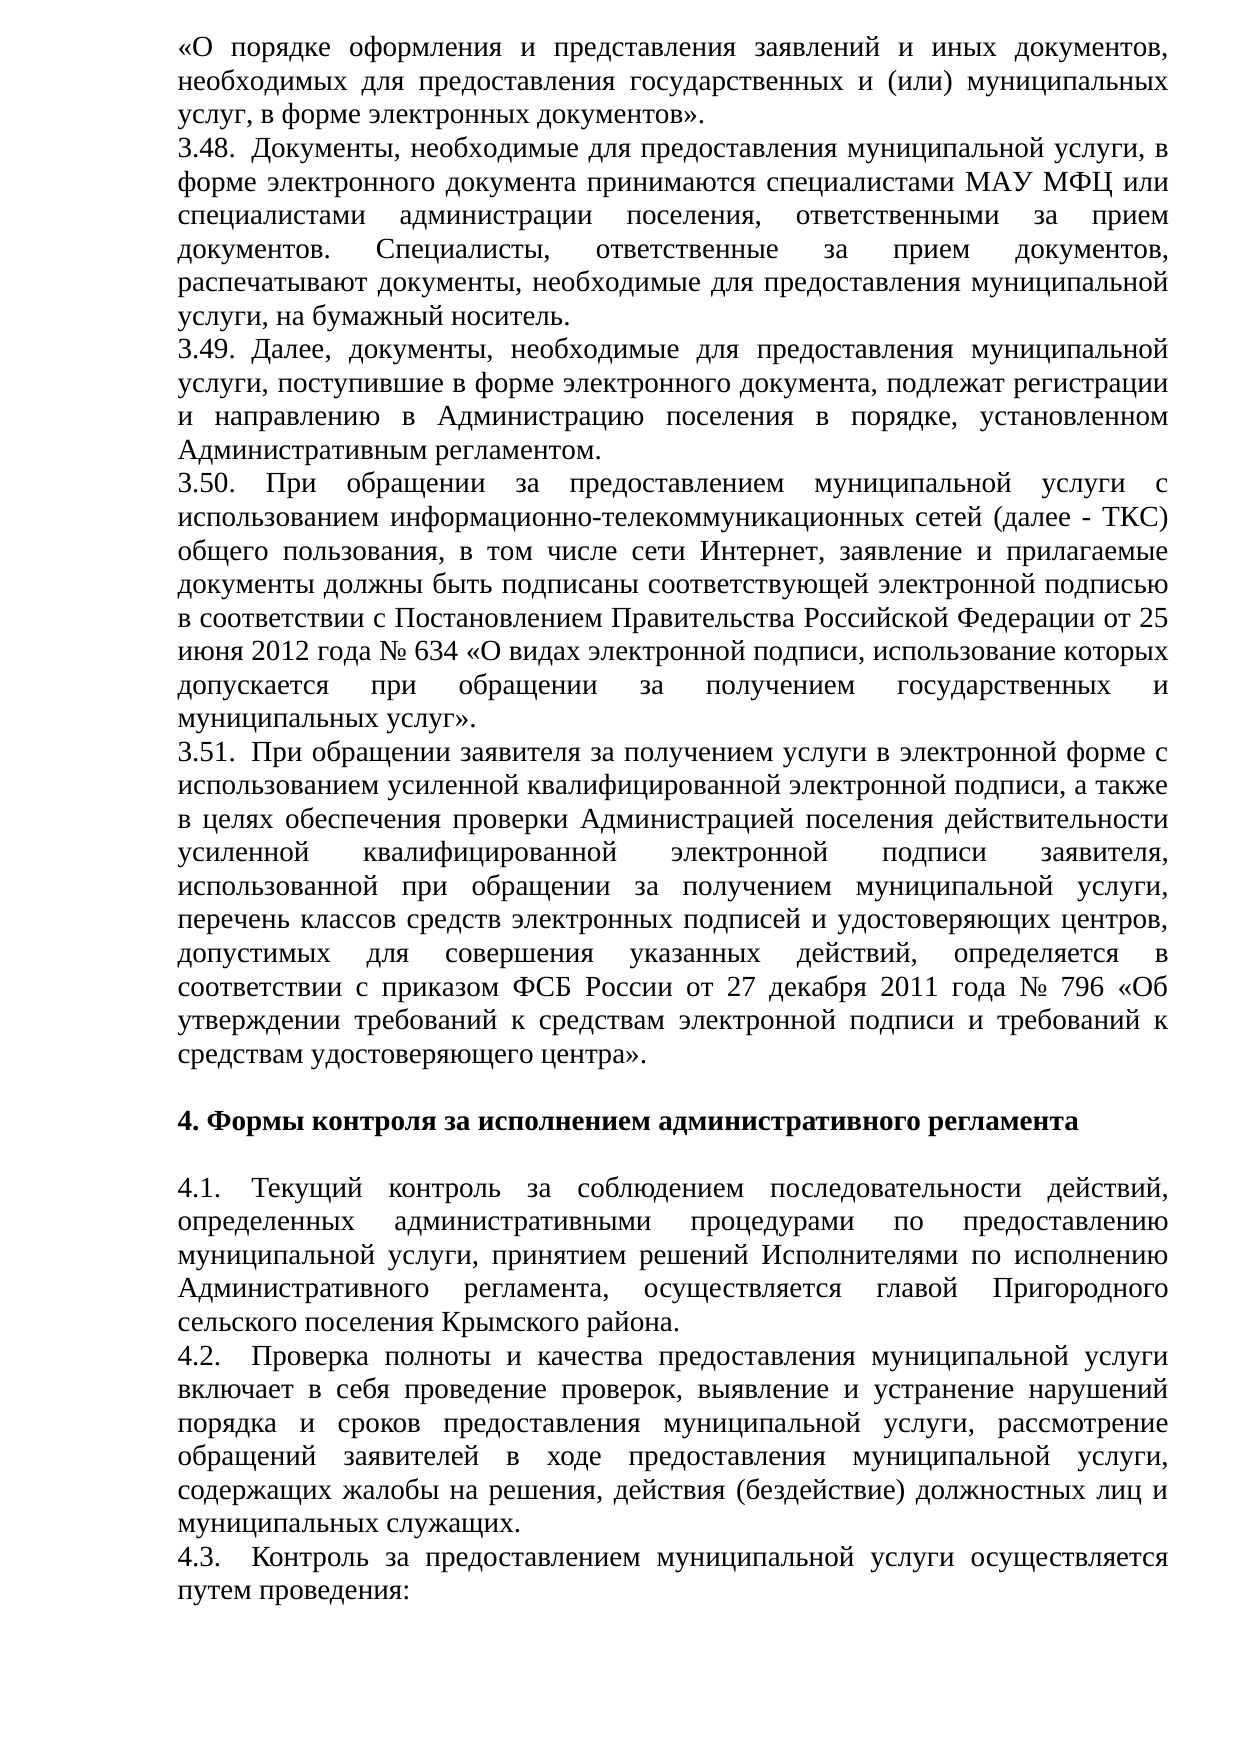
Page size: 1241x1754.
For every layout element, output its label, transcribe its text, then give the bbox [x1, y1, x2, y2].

text 4.1. Текущий контроль за соблюдением последовательности действий, определенных административными процедурами по предоставлению муниципальной услуги, принятием решений Исполнителями по исполнению Административного регламента, осуществляется главой Пригородного сельского поселения Крымского района. [177, 1170, 1169, 1338]
text 4.3. Контроль за предоставлением муниципальной услуги осуществляется путем проведения: [177, 1539, 1169, 1606]
text 4.2. Проверка полноты и качества предоставления муниципальной услуги включает в себя проведение проверок, выявление и устранение нарушений порядка и сроков предоставления муниципальной услуги, рассмотрение обращений заявителей в ходе предоставления муниципальной услуги, содержащих жалобы на решения, действия (бездействие) должностных лиц и муниципальных служащих. [177, 1338, 1169, 1539]
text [177, 29, 1169, 130]
text 3.51. При обращении заявителя за получением услуги в электронной форме с использованием усиленной квалифицированной электронной подписи, а также в целях обеспечения проверки Администрацией поселения действительности усиленной квалифицированной электронной подписи заявителя, использованной при обращении за получением муниципальной услуги, перечень классов средств электронных подписей и удостоверяющих центров, допустимых для совершения указанных действий, определяется в соответствии с приказом ФСБ России от 27 декабря 2011 года № 796 «Об утверждении требований к средствам электронной подписи и требований к средствам удостоверяющего центра». [177, 734, 1169, 1069]
text 4. Формы контроля за исполнением административного регламента [177, 1103, 1169, 1136]
text 3.50. При обращении за предоставлением муниципальной услуги с использованием информационно-телекоммуникационных сетей (далее - ТКС) общего пользования, в том числе сети Интернет, заявление и прилагаемые документы должны быть подписаны соответствующей электронной подписью в соответствии с Постановлением Правительства Российской Федерации от 25 июня 2012 года № 634 «О видах электронной подписи, использование которых допускается при обращении за получением государственных и муниципальных услуг». [177, 466, 1169, 734]
text 3.48. Документы, необходимые для предоставления муниципальной услуги, в форме электронного документа принимаются специалистами МАУ МФЦ или специалистами администрации поселения, ответственными за прием документов. Специалисты, ответственные за прием документов, распечатывают документы, необходимые для предоставления муниципальной услуги, на бумажный носитель. [177, 130, 1169, 331]
text 3.49. Далее, документы, необходимые для предоставления муниципальной услуги, поступившие в форме электронного документа, подлежат регистрации и направлению в Администрацию поселения в порядке, установленном Административным регламентом. [177, 331, 1169, 466]
